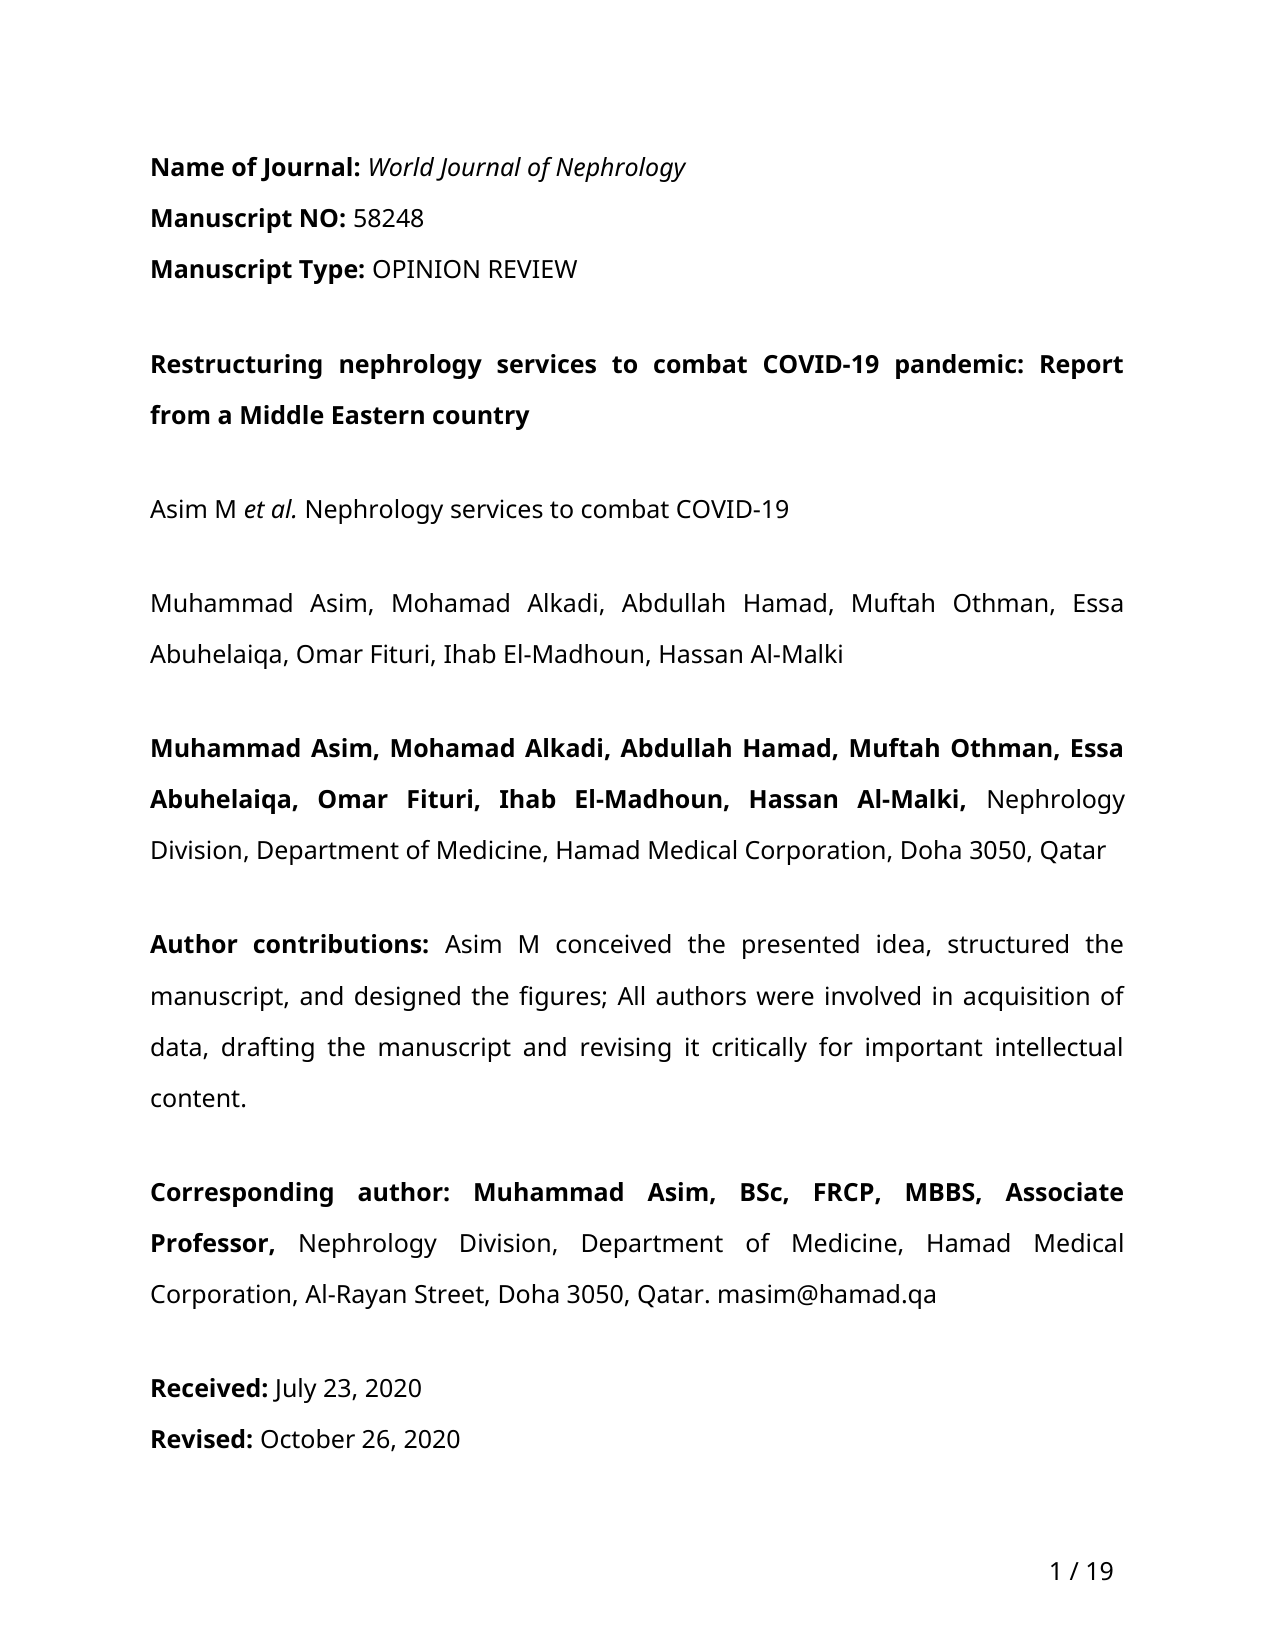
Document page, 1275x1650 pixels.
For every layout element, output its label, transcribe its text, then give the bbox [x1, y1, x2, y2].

text Muhammad Asim, Mohamad Alkadi, Abdullah Hamad, Muftah Othman, Essa Abuhelaiqa, Omar Fituri, Ihab El-Madhoun, Hassan Al-Malki, Nephrology Division, Department of Medicine, Hamad Medical Corporation, Doha 3050, Qatar [150, 731, 1125, 867]
text Manuscript Type: OPINION REVIEW [150, 252, 1125, 286]
text Received: July 23, 2020 [150, 1371, 1125, 1405]
text Author contributions: Asim M conceived the presented idea, structured the manuscript, and designed the figures; All authors were involved in acquisition of data, drafting the manuscript and revising it critically for important intellectual content. [150, 927, 1125, 1114]
text Asim M et al. Nephrology services to combat COVID-19 [150, 491, 1125, 526]
text Muhammad Asim, Mohamad Alkadi, Abdullah Hamad, Muftah Othman, Essa Abuhelaiqa, Omar Fituri, Ihab El-Madhoun, Hassan Al-Malki [150, 586, 1125, 671]
text Revised: October 26, 2020 [150, 1422, 1125, 1456]
text Name of Journal: World Journal of Nephrology [150, 150, 1125, 184]
text Restructuring nephrology services to combat COVID-19 pandemic: Report from a Middle Eastern country [150, 346, 1125, 431]
text Corresponding author: Muhammad Asim, BSc, FRCP, MBBS, Associate Professor, Nephrology Division, Department of Medicine, Hamad Medical Corporation, Al-Rayan Street, Doha 3050, Qatar. masim@hamad.qa [150, 1174, 1125, 1311]
text Manuscript NO: 58248 [150, 201, 1125, 235]
